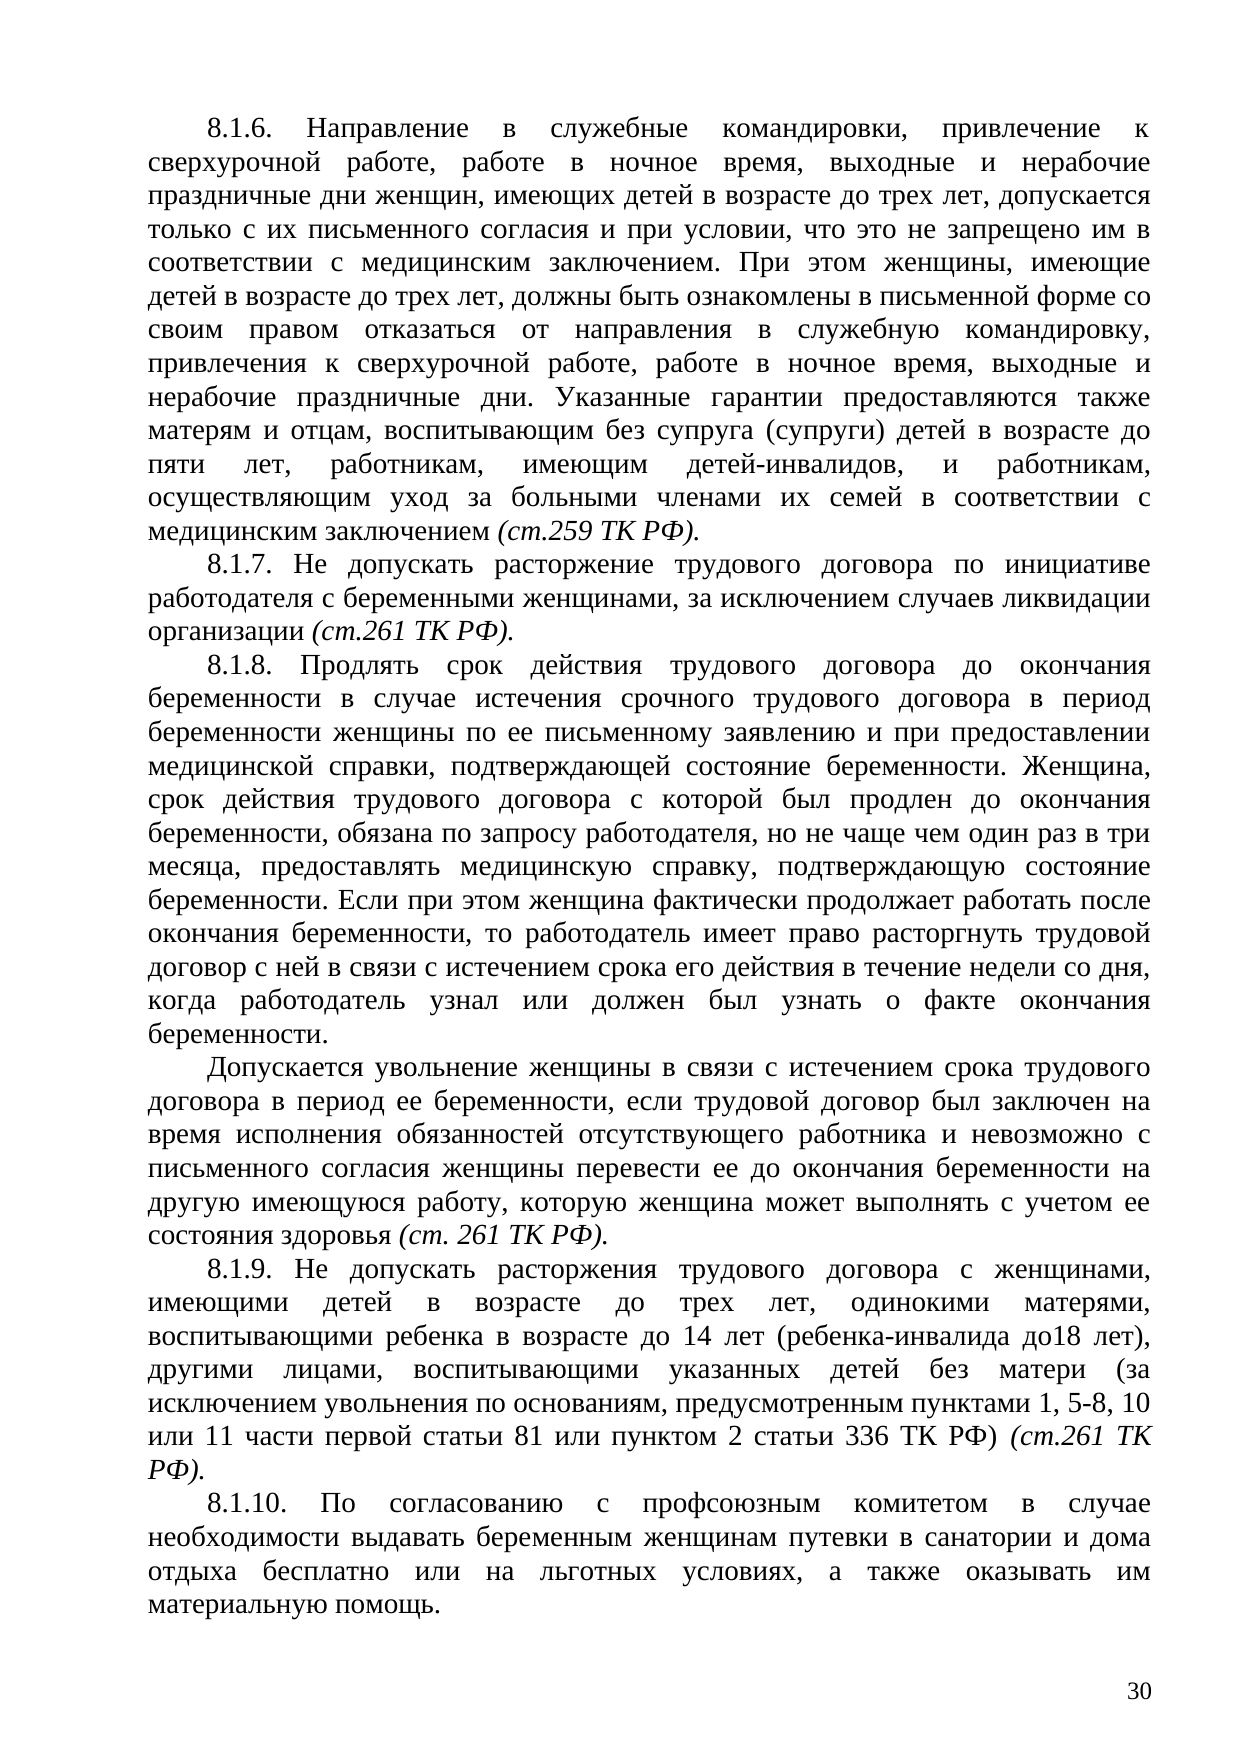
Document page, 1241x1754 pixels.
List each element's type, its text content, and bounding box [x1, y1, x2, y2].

text Допускается увольнение женщины в связи с истечением срока трудового договора в период ее беременности, если трудовой договор был заключен на время исполнения обязанностей отсутствующего работника и невозможно с письменного согласия женщины перевести ее до окончания беременности на другую имеющуюся работу, которую женщина может выполнять с учетом ее состояния здоровья (ст. 261 ТК РФ). [148, 1049, 1152, 1251]
text 8.1.8. Продлять срок действия трудового договора до окончания беременности в случае истечения срочного трудового договора в период беременности женщины по ее письменному заявлению и при предоставлении медицинской справки, подтверждающей состояние беременности. Женщина, срок действия трудового договора с которой был продлен до окончания беременности, обязана по запросу работодателя, но не чаще чем один раз в три месяца, предоставлять медицинскую справку, подтверждающую состояние беременности. Если при этом женщина фактически продолжает работать после окончания беременности, то работодатель имеет право расторгнуть трудовой договор с ней в связи с истечением срока его действия в течение недели со дня, когда работодатель узнал или должен был узнать о факте окончания беременности. [148, 647, 1152, 1049]
text 8.1.6. Направление в служебные командировки, привлечение к сверхурочной работе, работе в ночное время, выходные и нерабочие праздничные дни женщин, имеющих детей в возрасте до трех лет, допускается только с их письменного согласия и при условии, что это не запрещено им в соответствии с медицинским заключением. При этом женщины, имеющие детей в возрасте до трех лет, должны быть ознакомлены в письменной форме со своим правом отказаться от направления в служебную командировку, привлечения к сверхурочной работе, работе в ночное время, выходные и нерабочие праздничные дни. Указанные гарантии предоставляются также матерям и отцам, воспитывающим без супруга (супруги) детей в возрасте до пяти лет, работникам, имеющим детей-инвалидов, и работникам, осуществляющим уход за больными членами их семей в соответствии с медицинским заключением (ст.259 ТК РФ). [148, 110, 1152, 546]
text 8.1.7. Не допускать расторжение трудового договора по инициативе работодателя с беременными женщинами, за исключением случаев ликвидации организации (ст.261 ТК РФ). [148, 546, 1152, 647]
text 8.1.10. По согласованию с профсоюзным комитетом в случае необходимости выдавать беременным женщинам путевки в санатории и дома отдыха бесплатно или на льготных условиях, а также оказывать им материальную помощь. [148, 1486, 1152, 1620]
text 8.1.9. Не допускать расторжения трудового договора с женщинами, имеющими детей в возрасте до трех лет, одинокими матерями, воспитывающими ребенка в возрасте до 14 лет (ребенка-инвалида до18 лет), другими лицами, воспитывающими указанных детей без матери (за исключением увольнения по основаниям, предусмотренным пунктами 1, 5-8, 10 или 11 части первой статьи 81 или пунктом 2 статьи 336 ТК РФ) (ст.261 ТК РФ). [148, 1251, 1152, 1486]
